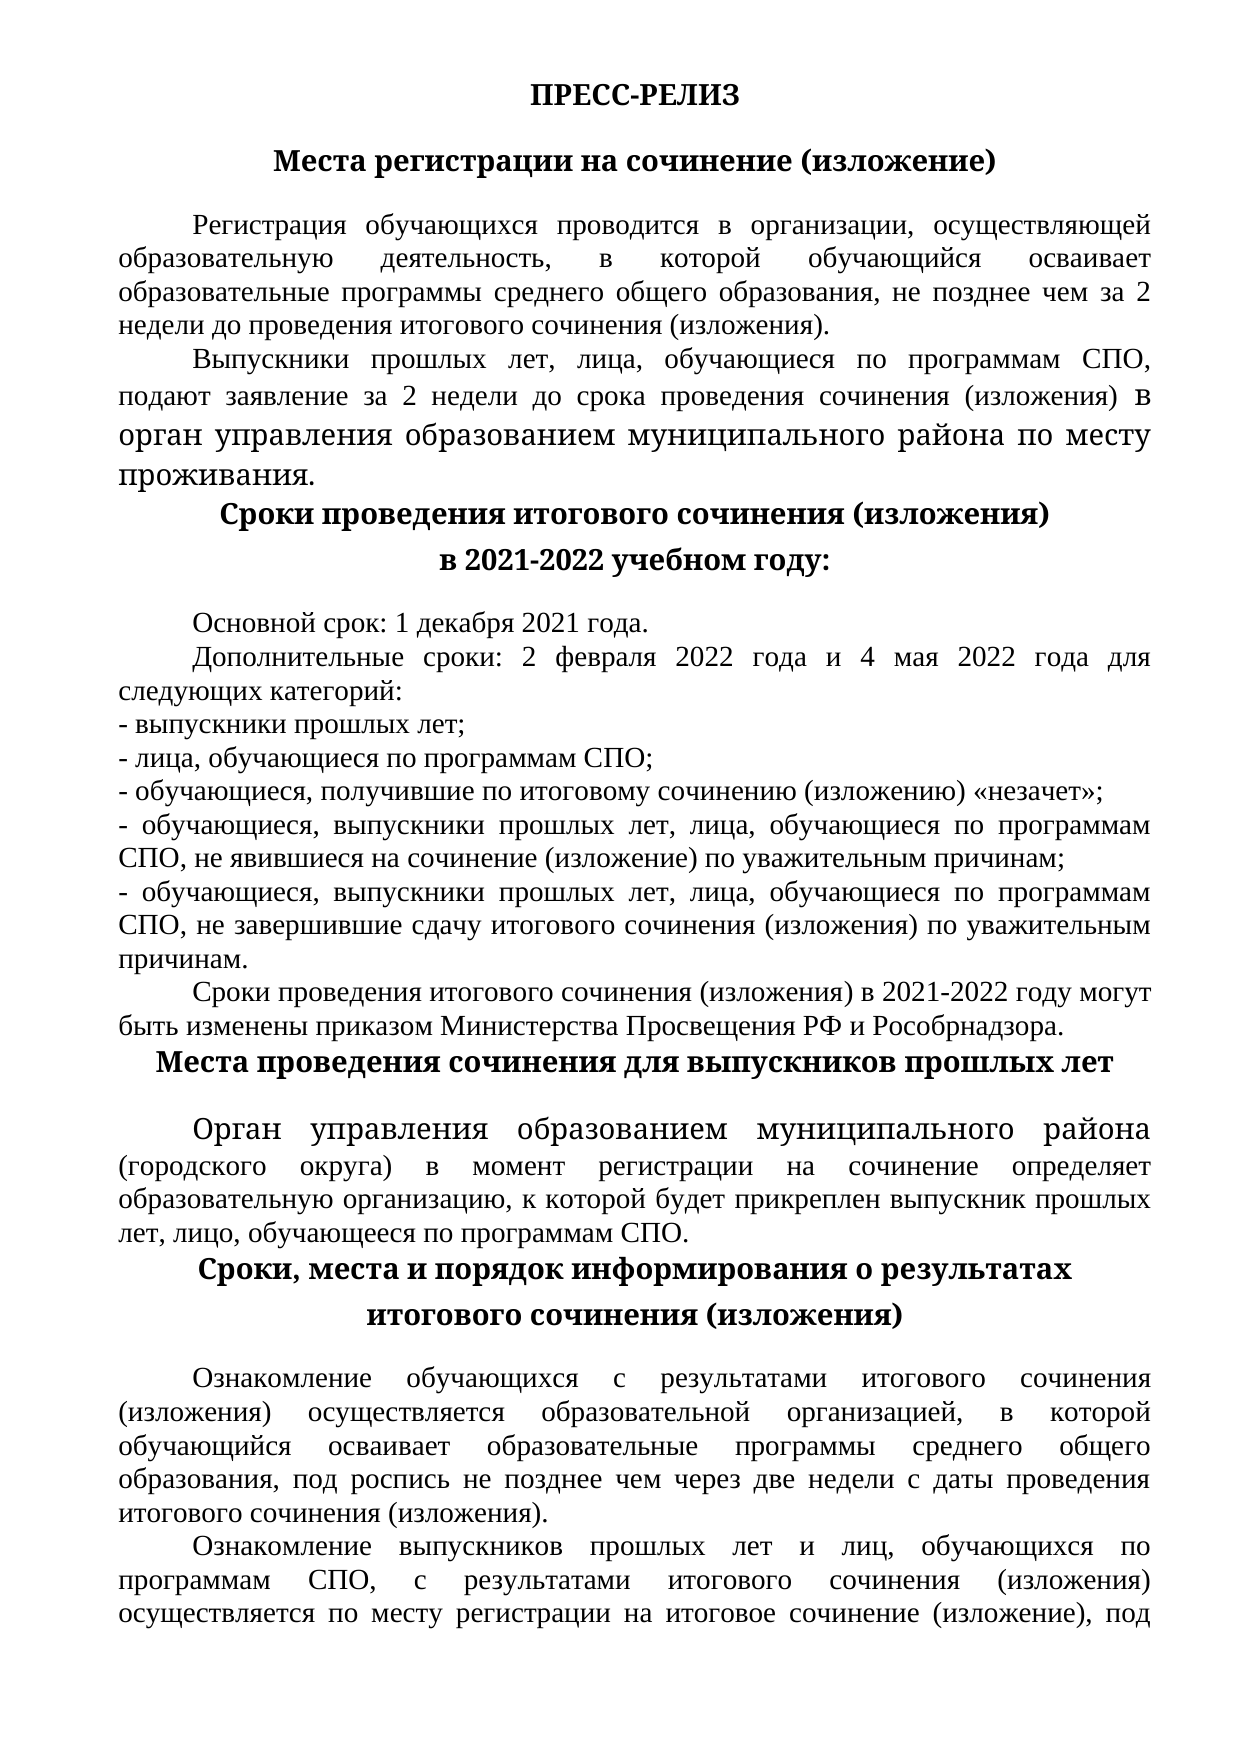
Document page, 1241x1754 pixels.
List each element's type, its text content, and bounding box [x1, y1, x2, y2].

text - обучающиеся, получившие по итоговому сочинению (изложению) «незачет»; [118, 773, 1152, 807]
list в 2021-2022 учебном году: [118, 539, 1152, 579]
text - выпускники прошлых лет; [118, 706, 1152, 740]
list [118, 1528, 1152, 1629]
text Ознакомление обучающихся с результатами итогового сочинения (изложения) осуществляется образовательной организацией, в которой обучающийся осваивает образовательные программы среднего общего образования, под роспись не позднее чем через две недели с даты проведения итогового сочинения (изложения). [118, 1361, 1152, 1528]
list Места регистрации на сочинение (изложение) [118, 140, 1152, 180]
text - обучающиеся, выпускники прошлых лет, лица, обучающиеся по программам СПО, не явившиеся на сочинение (изложение) по уважительным причинам; [118, 807, 1152, 874]
list Сроки проведения итогового сочинения (изложения) [118, 493, 1152, 533]
text Орган управления образованием муниципального района (городского округа) в момент регистрации на сочинение определяет образовательную организацию, к которой будет прикреплен выпускник прошлых лет, лицо, обучающееся по программам СПО. [118, 1108, 1152, 1248]
list Сроки, места и порядок информирования о результатах итогового сочинения (изложения) [118, 1248, 1152, 1334]
list Места проведения сочинения для выпускников прошлых лет [118, 1042, 1152, 1081]
text ПРЕСС-РЕЛИЗ [118, 74, 1152, 113]
text Дополнительные сроки: 2 февраля 2022 года и 4 мая 2022 года для следующих категорий: [118, 639, 1152, 706]
text Основной срок: 1 декабря 2021 года. [118, 606, 1152, 639]
text Сроки проведения итогового сочинения (изложения) в 2021-2022 году могут быть изменены приказом Министерства Просвещения РФ и Рособрнадзора. [118, 974, 1152, 1042]
text - лица, обучающиеся по программам СПО; [118, 740, 1152, 773]
text Выпускники прошлых лет, лица, обучающиеся по программам СПО, подают заявление за 2 недели до срока проведения сочинения (изложения) в орган управления образованием муниципального района по месту проживания. [118, 341, 1152, 493]
text Регистрация обучающихся проводится в организации, осуществляющей образовательную деятельность, в которой обучающийся осваивает образовательные программы среднего общего образования, не позднее чем за 2 недели до проведения итогового сочинения (изложения). [118, 207, 1152, 341]
text - обучающиеся, выпускники прошлых лет, лица, обучающиеся по программам СПО, не завершившие сдачу итогового сочинения (изложения) по уважительным причинам. [118, 874, 1152, 974]
